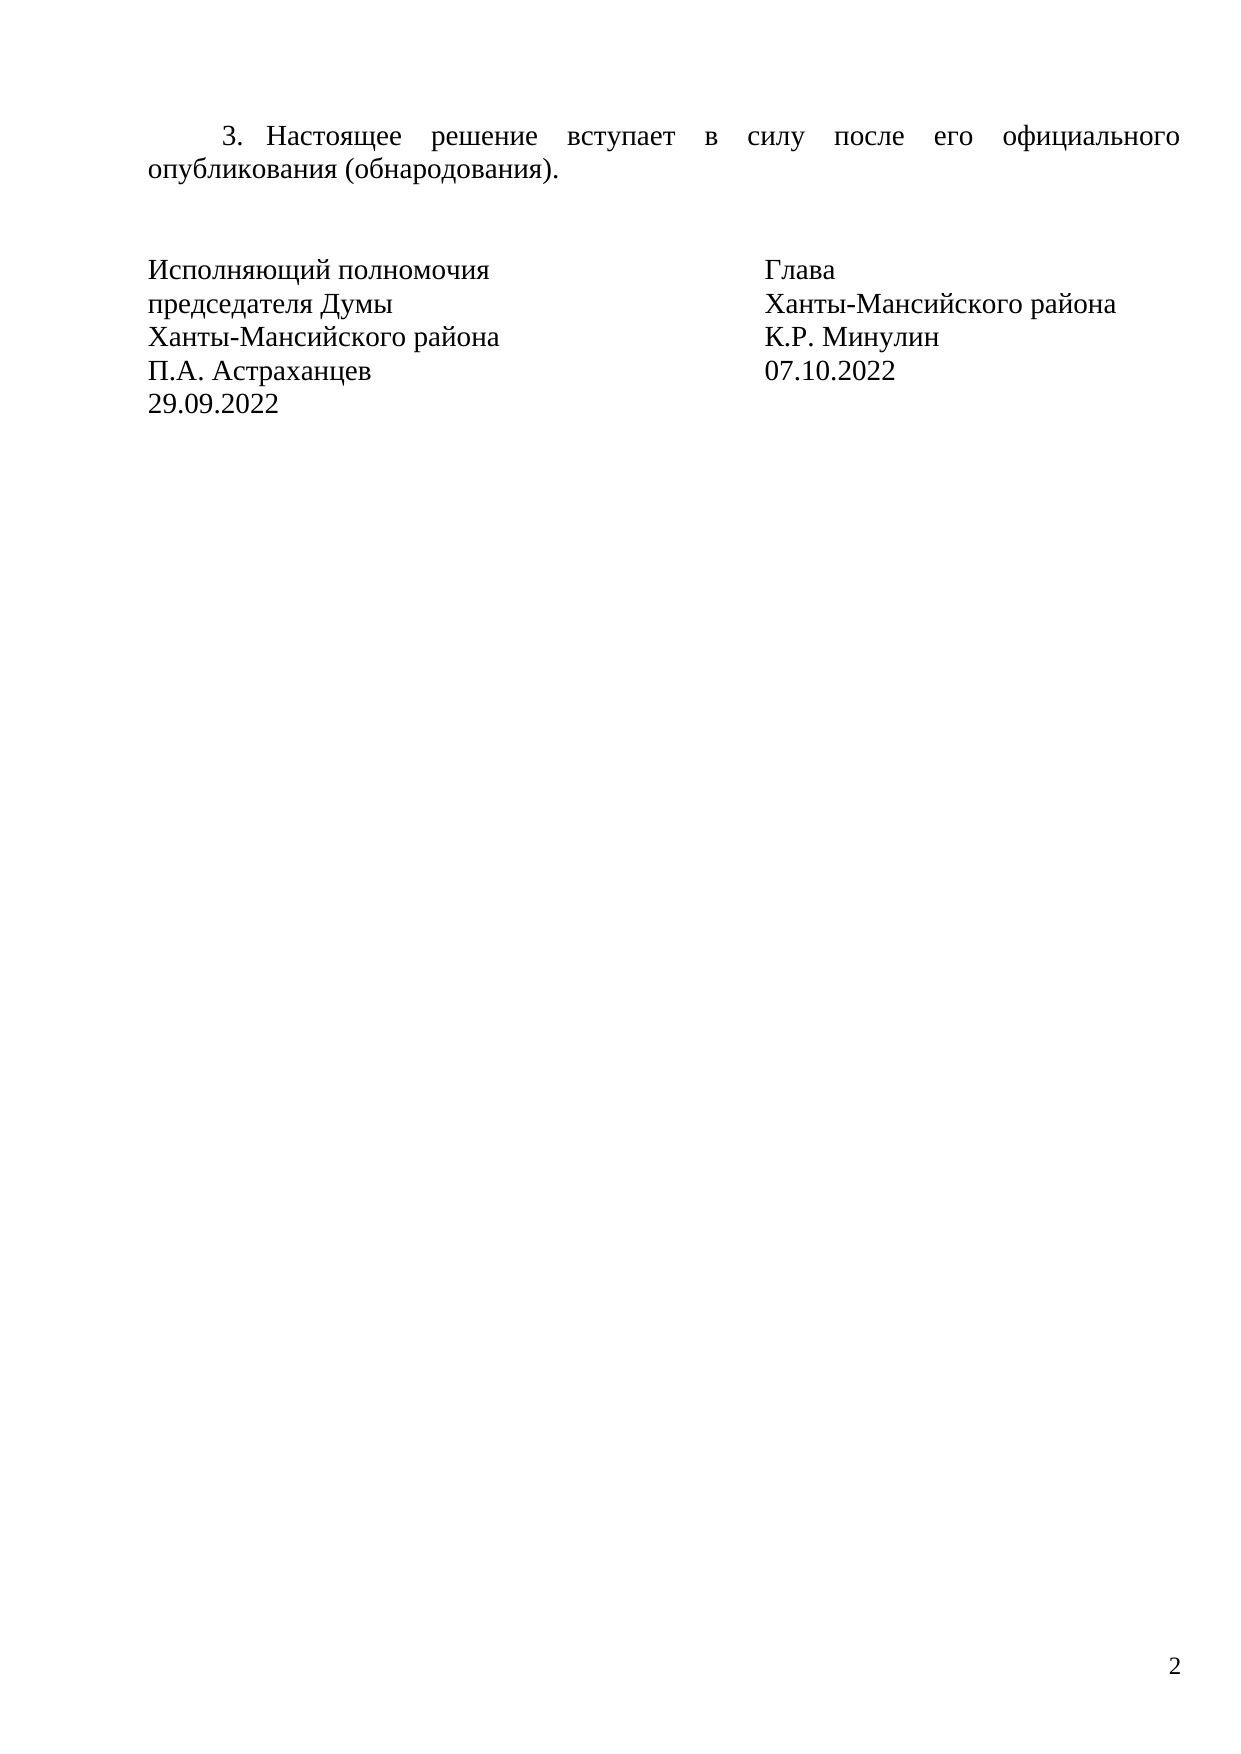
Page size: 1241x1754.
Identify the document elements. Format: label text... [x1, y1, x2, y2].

list Настоящее решение вступает в силу после его официального опубликования (обнародования). [148, 118, 1181, 185]
table_header Глава Ханты-Мансийского района К.Р. Минулин 07.10.2022 [753, 252, 1163, 420]
table_header Исполняющий полномочия председателя Думы Ханты-Мансийского района П.А. Астраханцев 29.09.2022 [136, 252, 753, 420]
